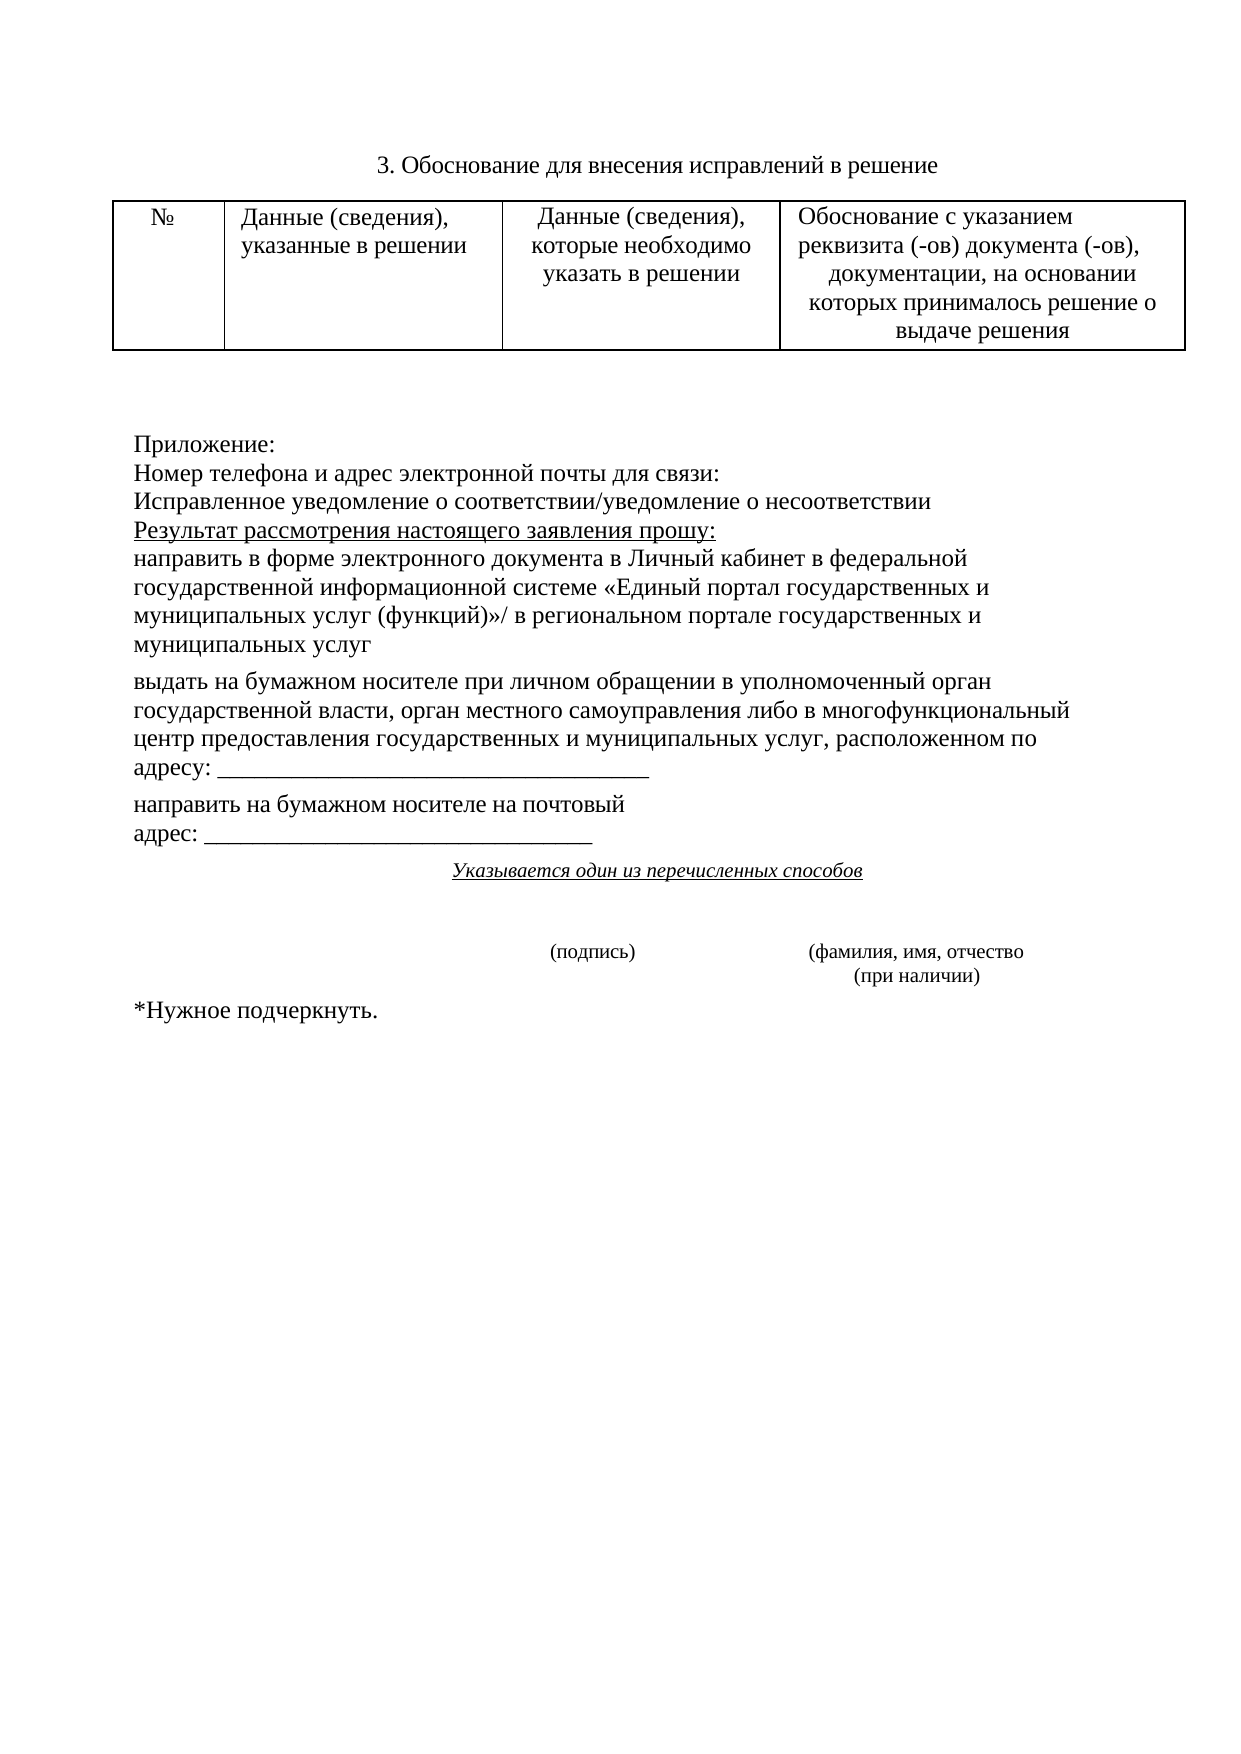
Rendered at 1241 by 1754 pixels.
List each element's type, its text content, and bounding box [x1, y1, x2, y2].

text Приложение: [133, 430, 1193, 458]
text Номер телефона и адрес электронной почты для связи: [133, 458, 1193, 487]
text Указывается один из перечисленных способов [121, 858, 1193, 882]
table_header Данные (сведения), которые необходимо указать в решении [503, 202, 779, 349]
text Результат рассмотрения настоящего заявления прошу: [133, 516, 1193, 544]
table_header Обоснование с указанием реквизита (-ов) документа (-ов), документации, на основании которых принималось решение о выдаче решения [781, 202, 1184, 349]
text направить на бумажном носителе на почтовый адрес: [133, 789, 643, 847]
text направить в форме электронного документа в Личный кабинет в федеральной [133, 544, 1193, 573]
text муниципальных услуг (функций)»/ в региональном портале государственных и [133, 601, 1193, 630]
text (при наличии) [854, 963, 1193, 987]
text выдать на бумажном носителе при личном обращении в уполномоченный орган государственной власти, орган местного самоуправления либо в многофункциональный центр предоставления государственных и муниципальных услуг, расположенном по адресу: [133, 667, 1093, 781]
text 3. Обоснование для внесения исправлений в решение [122, 150, 1193, 179]
text государственной информационной системе «Единый портал государственных и [133, 573, 1193, 601]
text муниципальных услуг [133, 630, 1193, 658]
text (подпись) (фамилия, имя, отчество [550, 939, 1193, 963]
text *Нужное подчеркнуть. [133, 995, 1193, 1024]
table_header № [114, 202, 224, 349]
text Исправленное уведомление о соответствии/уведомление о несоответствии [133, 487, 1193, 516]
table_header Данные (сведения), указанные в решении [225, 202, 502, 349]
